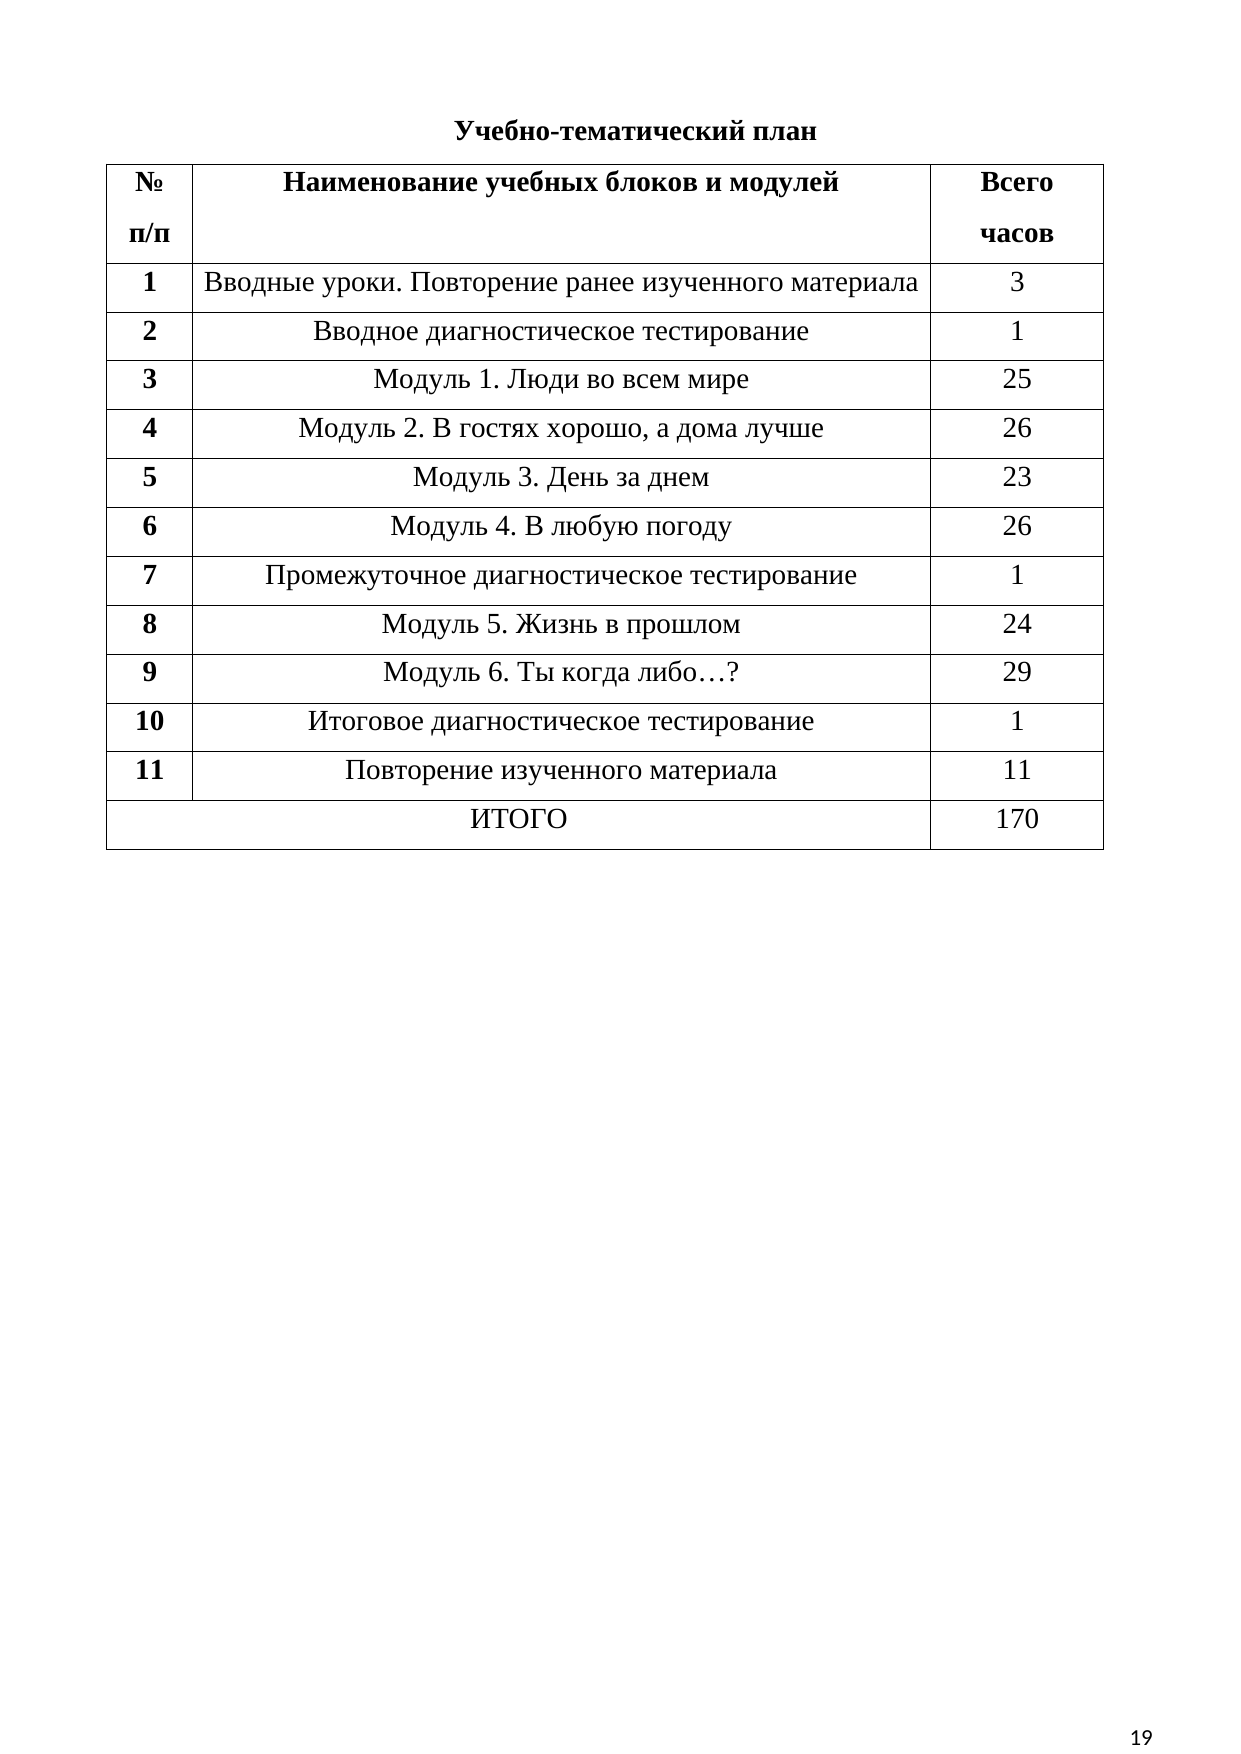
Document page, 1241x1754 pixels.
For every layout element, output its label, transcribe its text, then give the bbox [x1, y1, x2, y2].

table_header № п/п [107, 165, 192, 263]
table_cell Модуль 4. В любую погоду [193, 508, 930, 556]
table_header Наименование учебных блоков и модулей [193, 165, 930, 263]
table_cell 3 [931, 264, 1103, 312]
table_cell 11 [931, 752, 1103, 800]
table_cell Вводные уроки. Повторение ранее изученного материала [193, 264, 930, 312]
table_cell Повторение изученного материала [193, 752, 930, 800]
table_cell Итоговое диагностическое тестирование [193, 704, 930, 751]
table_cell ИТОГО [107, 801, 930, 849]
table_cell 26 [931, 508, 1103, 556]
table_cell 23 [931, 459, 1103, 507]
table_cell 1 [931, 557, 1103, 605]
table_cell 29 [931, 655, 1103, 702]
table_header Всего часов [931, 165, 1103, 263]
table_cell Модуль 6. Ты когда либо…? [193, 655, 930, 702]
table_cell 8 [107, 606, 192, 653]
table_cell 9 [107, 655, 192, 702]
table_cell Модуль 3. День за днем [193, 459, 930, 507]
table_cell 11 [107, 752, 192, 800]
table_cell Модуль 1. Люди во всем мире [193, 361, 930, 409]
table_cell 3 [107, 361, 192, 409]
table_cell 1 [107, 264, 192, 312]
table_cell Промежуточное диагностическое тестирование [193, 557, 930, 605]
table_cell 24 [931, 606, 1103, 653]
table_cell 1 [931, 704, 1103, 751]
table_cell 5 [107, 459, 192, 507]
table_cell 26 [931, 410, 1103, 458]
table_cell 170 [931, 801, 1103, 849]
table_cell Вводное диагностическое тестирование [193, 313, 930, 360]
table_cell 1 [931, 313, 1103, 360]
table_cell 25 [931, 361, 1103, 409]
table_cell Модуль 2. В гостях хорошо, а дома лучше [193, 410, 930, 458]
table_cell 4 [107, 410, 192, 458]
table_cell 7 [107, 557, 192, 605]
table_cell 10 [107, 704, 192, 751]
table_cell Модуль 5. Жизнь в прошлом [193, 606, 930, 653]
table_cell 2 [107, 313, 192, 360]
table_cell 6 [107, 508, 192, 556]
text Учебно-тематический план [118, 113, 1152, 147]
